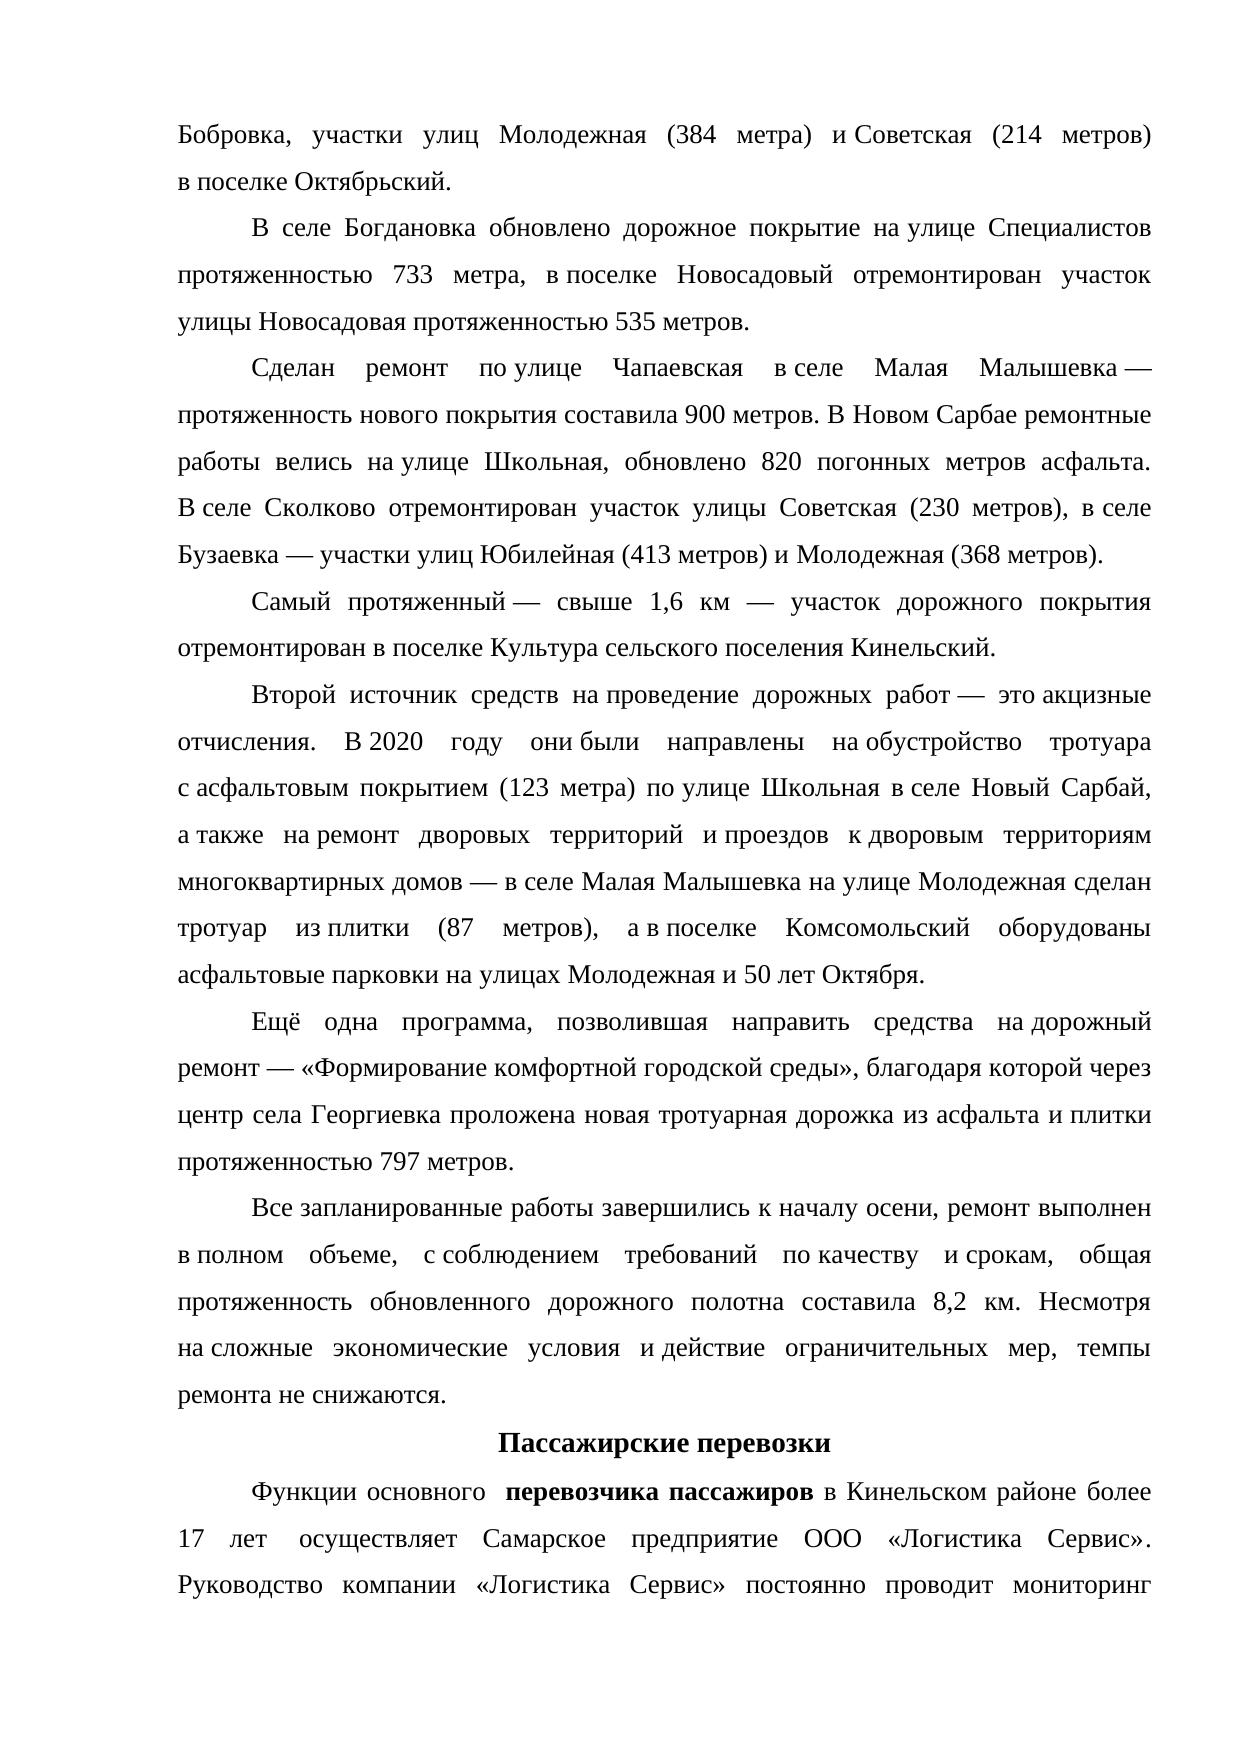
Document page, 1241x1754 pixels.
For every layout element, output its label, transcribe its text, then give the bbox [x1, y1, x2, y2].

text Ещё одна программа, позволившая направить средства на дорожный ремонт — «Формирование комфортной городской среды», благодаря которой через центр села Георгиевка проложена новая тротуарная дорожка из асфальта и плитки протяженностью 797 метров. [177, 1005, 1152, 1176]
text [177, 1475, 1152, 1599]
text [177, 118, 1152, 196]
text Самый протяженный — свыше 1,6 км — участок дорожного покрытия отремонтирован в поселке Культура сельского поселения Кинельский. [177, 585, 1152, 663]
text В селе Богдановка обновлено дорожное покрытие на улице Специалистов протяженностью 733 метра, в поселке Новосадовый отремонтирован участок улицы Новосадовая протяженностью 535 метров. [177, 211, 1152, 336]
text Сделан ремонт по улице Чапаевская в селе Малая Малышевка — протяженность нового покрытия составила 900 метров. В Новом Сарбае ремонтные работы велись на улице Школьная, обновлено 820 погонных метров асфальта. В селе Сколково отремонтирован участок улицы Советская (230 метров), в селе Бузаевка — участки улиц Юбилейная (413 метров) и Молодежная (368 метров). [177, 351, 1152, 569]
text Пассажирские перевозки [177, 1425, 1152, 1458]
text Все запланированные работы завершились к началу осени, ремонт выполнен в полном объеме, с соблюдением требований по качеству и срокам, общая протяженность обновленного дорожного полотна составила 8,2 км. Несмотря на сложные экономические условия и действие ограничительных мер, темпы ремонта не снижаются. [177, 1191, 1152, 1409]
text Второй источник средств на проведение дорожных работ — это акцизные отчисления. В 2020 году они были направлены на обустройство тротуара с асфальтовым покрытием (123 метра) по улице Школьная в селе Новый Сарбай, а также на ремонт дворовых территорий и проездов к дворовым территориям многоквартирных домов — в селе Малая Малышевка на улице Молодежная сделан тротуар из плитки (87 метров), а в поселке Комсомольский оборудованы асфальтовые парковки на улицах Молодежная и 50 лет Октября. [177, 678, 1152, 989]
